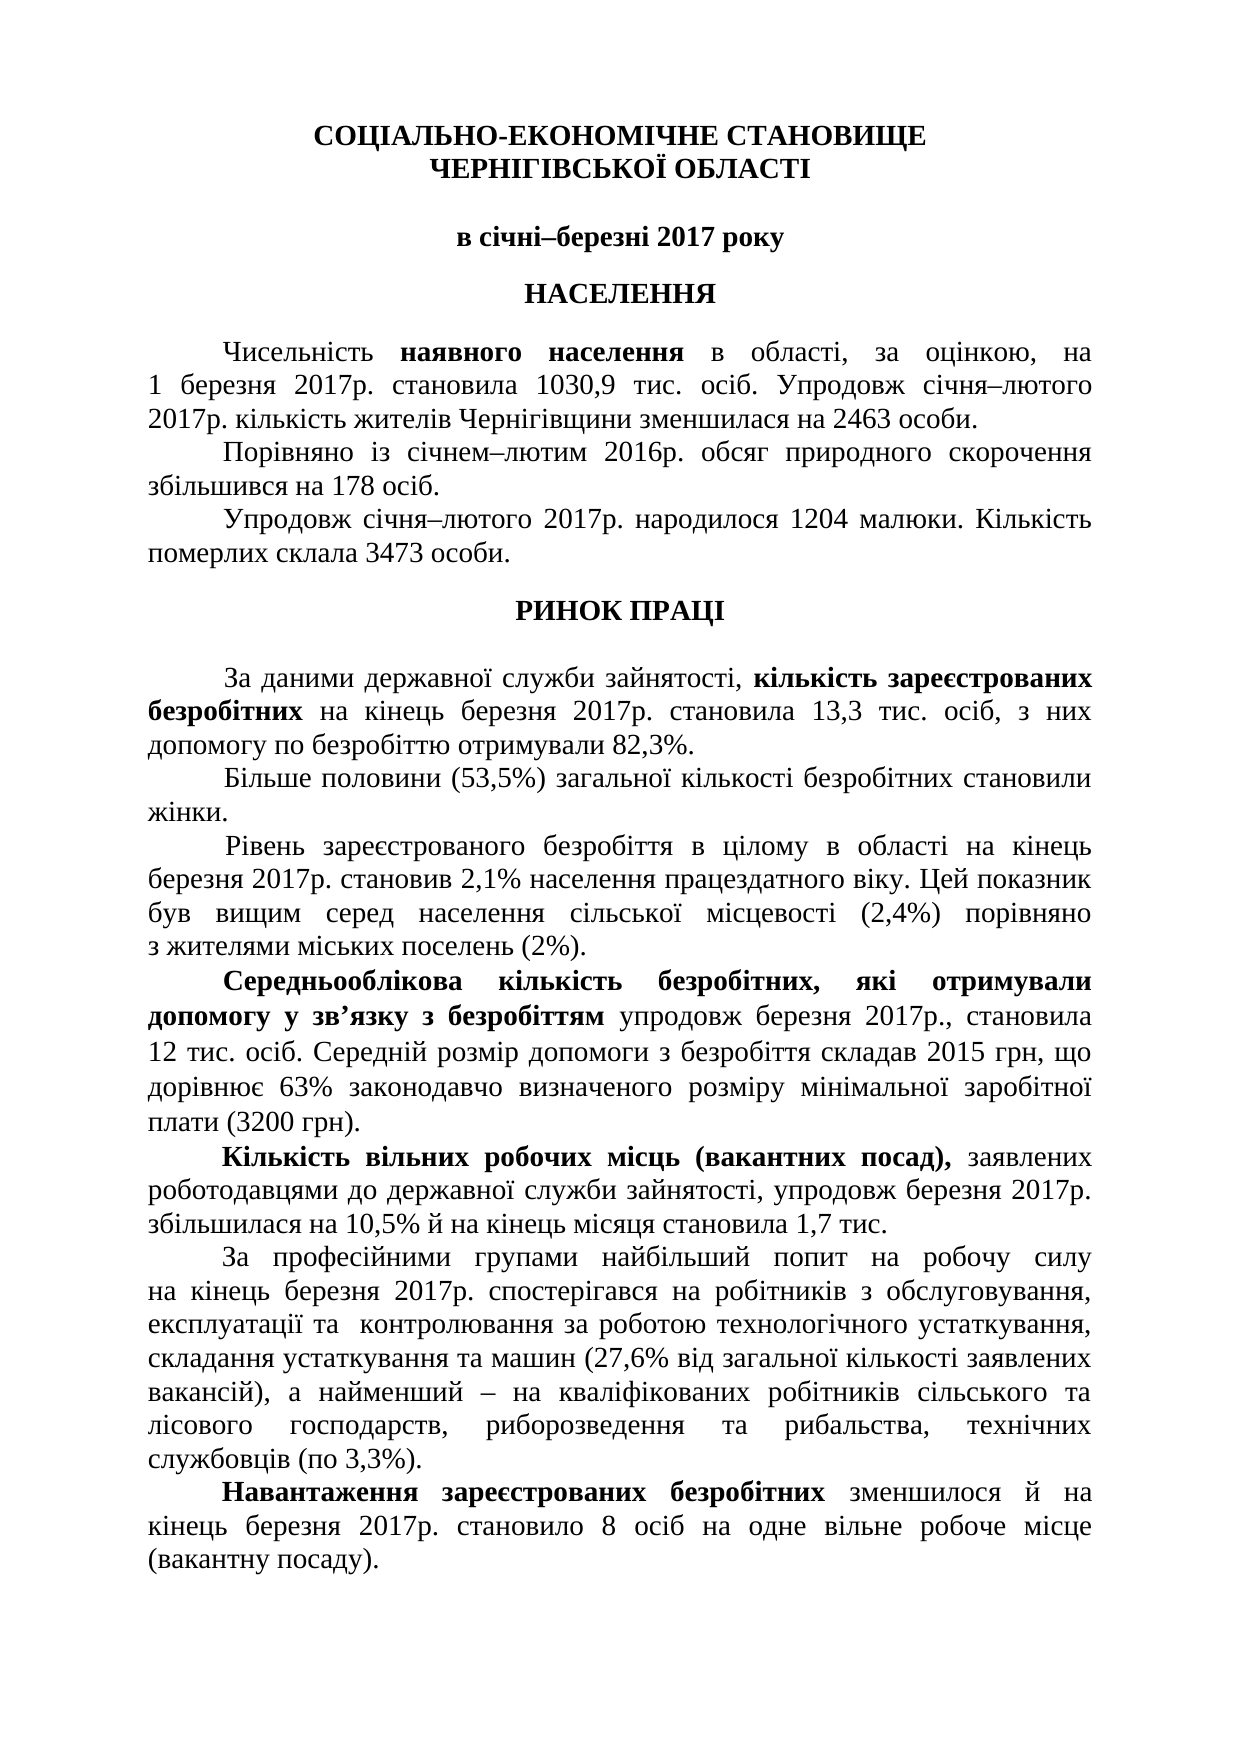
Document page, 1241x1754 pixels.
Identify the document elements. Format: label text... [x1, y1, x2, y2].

text Кількість вільних робочих місць (вакантних посад), заявлених роботодавцями до державної служби зайнятості, упродовж березня 2017р. збільшилася на 10,5% й на кінець місяця становила 1,7 тис. [148, 1139, 1092, 1239]
text Порівняно із січнем–лютим 2016р. обсяг природного скорочення збільшився на 178 осіб. [148, 434, 1092, 502]
text РИНОК ПРАЦІ [148, 593, 1092, 626]
text За даними державної служби зайнятості, кількість зареєстрованих безробітних на кінець березня 2017р. становила 13,3 тис. осіб, з них допомогу по безробіттю отримували 82,3%. [148, 660, 1092, 761]
text Навантаження зареєстрованих безробітних зменшилося й на кінець березня 2017р. становило 8 осіб на одне вільне робоче місце (вакантну посаду). [148, 1474, 1092, 1575]
text Більше половини (53,5%) загальної кількості безробітних становили жінки. [148, 761, 1092, 828]
text ЧЕРНІГІВСЬКОЇ ОБЛАСТІ [148, 152, 1092, 185]
text Середньооблікова кількість безробітних, які отримували допомогу у зв’язку з безробіттям упродовж березня 2017р., становила 12 тис. осіб. Середній розмір допомоги з безробіття складав 2015 грн, що дорівнює 63% законодавчо визначеного розміру мінімальної заробітної плати (3200 грн). [148, 962, 1092, 1139]
text Рівень зареєстрованого безробіття в цілому в області на кінець березня 2017р. становив 2,1% населення працездатного віку. Цей показник був вищим серед населення сільської місцевості (2,4%) порівняно з жителями міських поселень (2%). [148, 828, 1092, 962]
text Чисельність наявного населення в області, за оцінкою, на 1 березня 2017р. становила 1030,9 тис. осіб. Упродовж січня–лютого 2017р. кількість жителів Чернігівщини зменшилася на 2463 особи. [148, 334, 1092, 434]
text в січні–березні 2017 року [148, 219, 1092, 252]
text Упродовж січня–лютого 2017р. народилося 1204 малюки. Кількість померлих склала 3473 особи. [148, 502, 1092, 569]
text СОЦІАЛЬНО-ЕКОНОМІЧНЕ СТАНОВИЩЕ [148, 118, 1092, 152]
text НАСЕЛЕННЯ [148, 276, 1092, 310]
text За професійними групами найбільший попит на робочу силу на кінець березня 2017р. спостерігався на робітників з обслуговування, експлуатації та контролювання за роботою технологічного устаткування, складання устаткування та машин (27,6% від загальної кількості заявлених вакансій), а найменший – на кваліфікованих робітників сільського та лісового господарств, риборозведення та рибальства, технічних службовців (по 3,3%). [148, 1239, 1092, 1474]
